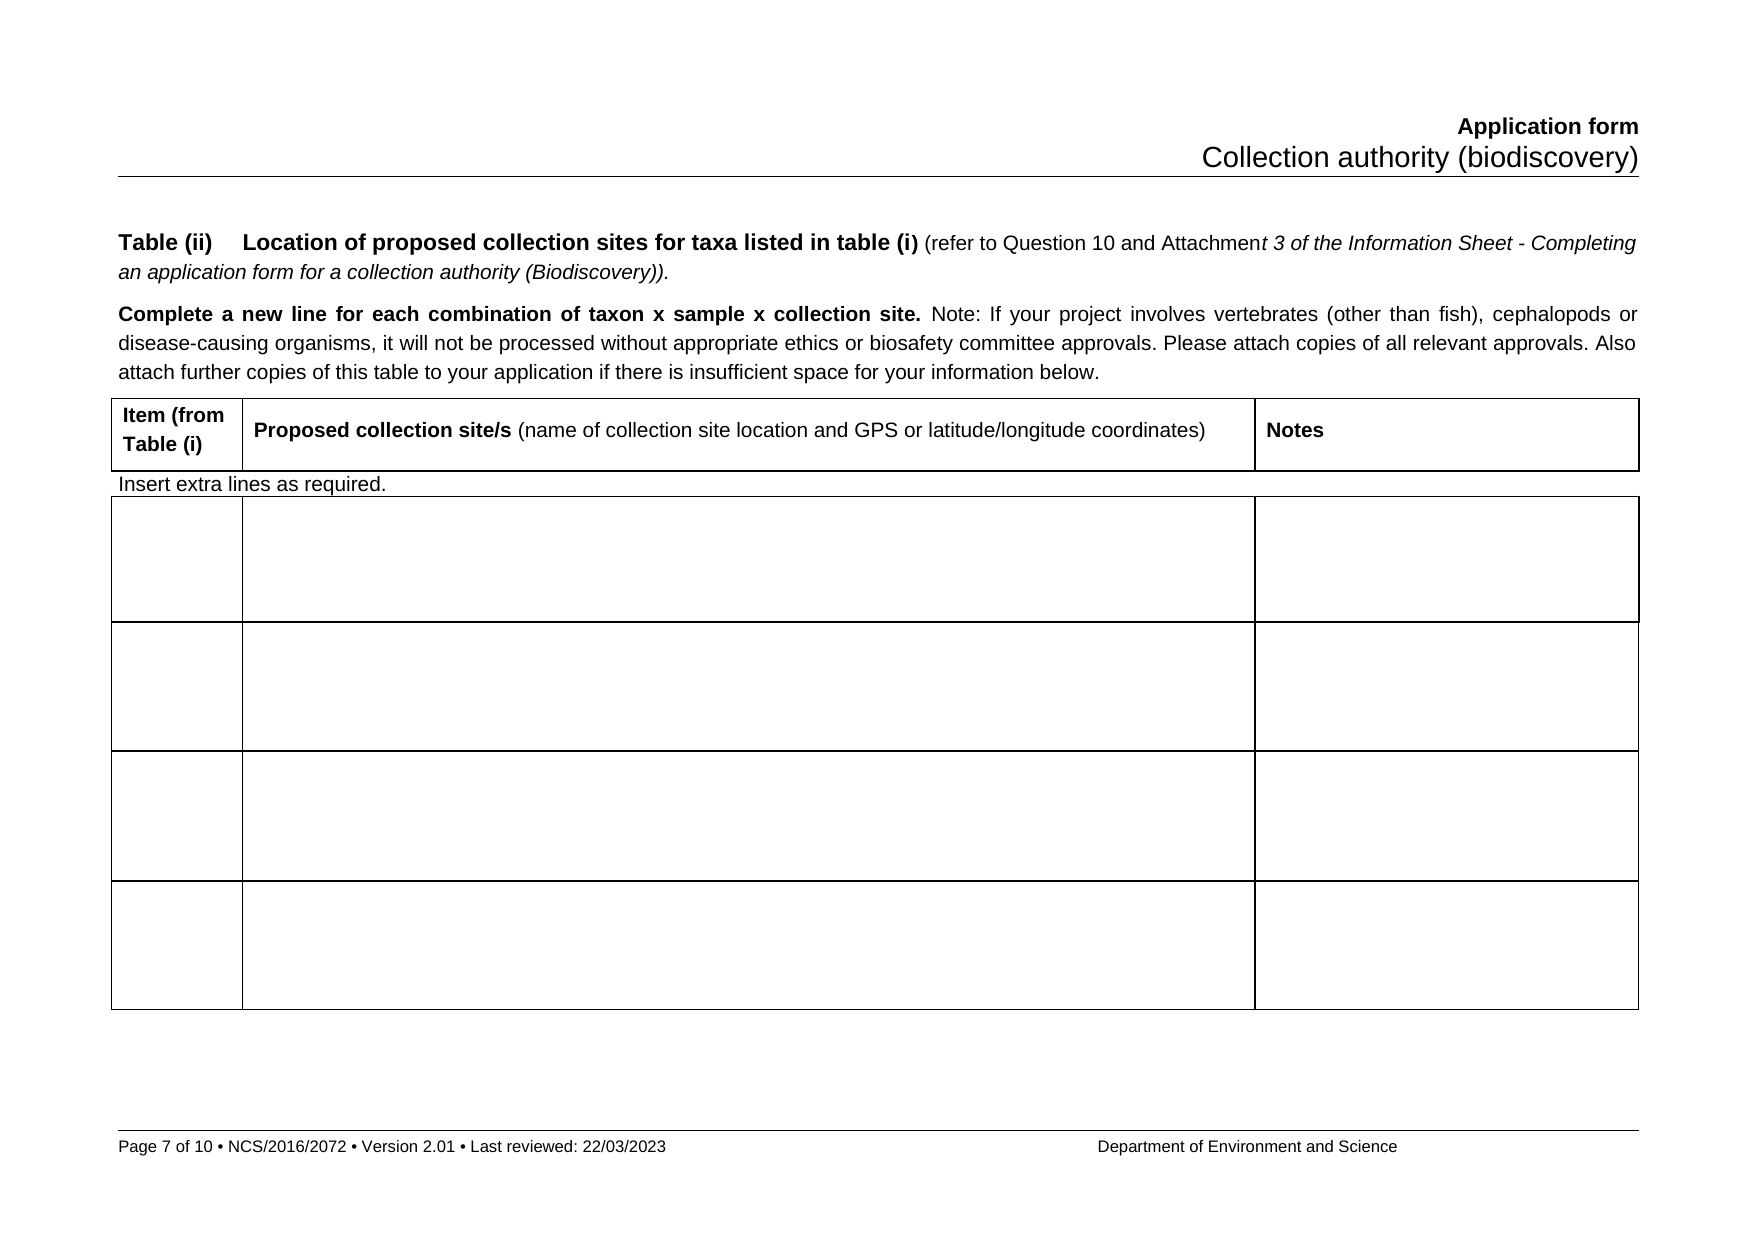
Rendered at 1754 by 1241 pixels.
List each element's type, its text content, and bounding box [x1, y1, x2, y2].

table_header [1256, 497, 1638, 621]
table_header [243, 497, 1254, 621]
text Complete a new line for each combination of taxon x sample x collection site. Note: If your project involves vertebrates (other than fish), cephalopods or disease-causing organisms, it will not be processed without appropriate ethics or biosafety committee approvals. Please attach copies of all relevant approvals. Also attach further copies of this table to your application if there is insufficient space for your information below. [118, 298, 1639, 385]
table_header Item (from Table (i) [112, 399, 242, 470]
table_header Notes [1256, 399, 1638, 470]
table_header Proposed collection site/s (name of collection site location and GPS or latitude/longitude coordinates) [243, 399, 1254, 470]
table_cell [243, 882, 1254, 1008]
table_cell [1256, 752, 1638, 880]
table_cell [112, 623, 242, 750]
table_cell [112, 882, 242, 1008]
table_cell [1256, 623, 1638, 750]
table_cell [112, 752, 242, 880]
table_cell [243, 752, 1254, 880]
table_header [112, 497, 242, 621]
table_cell [243, 623, 1254, 750]
subtitle Table (ii) Location of proposed collection sites for taxa listed in table (i) (refer to Question 10 and Attachment 3 of the Information Sheet - Completing an application form for a collection authority (Biodiscovery)). [118, 227, 1639, 285]
text Insert extra lines as required. [118, 472, 1639, 496]
table_cell [1256, 882, 1638, 1008]
